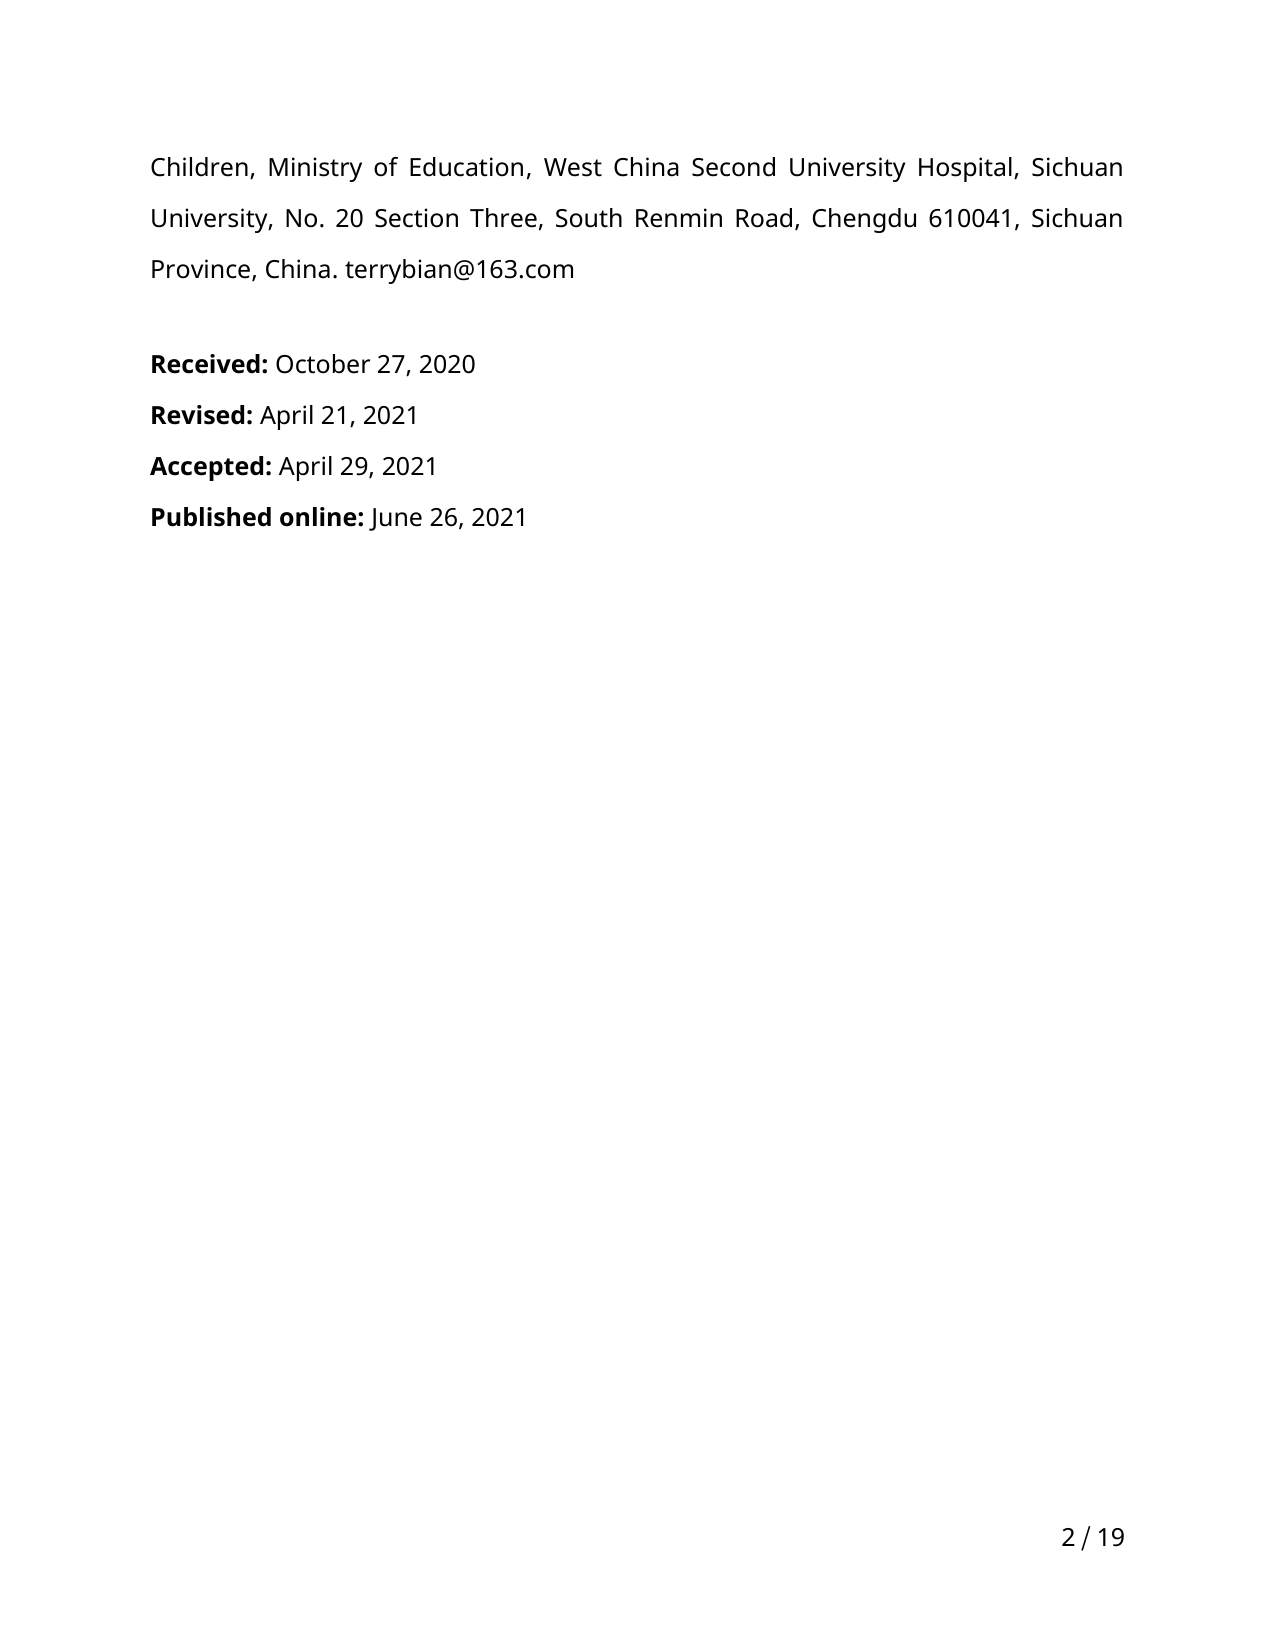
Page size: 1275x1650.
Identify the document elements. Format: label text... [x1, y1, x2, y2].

text Received: October 27, 2020 [150, 346, 1125, 380]
text Accepted: April 29, 2021 [150, 448, 1125, 482]
text Revised: April 21, 2021 [150, 397, 1125, 431]
text Published online: June 26, 2021 [150, 499, 1125, 533]
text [150, 150, 1125, 286]
